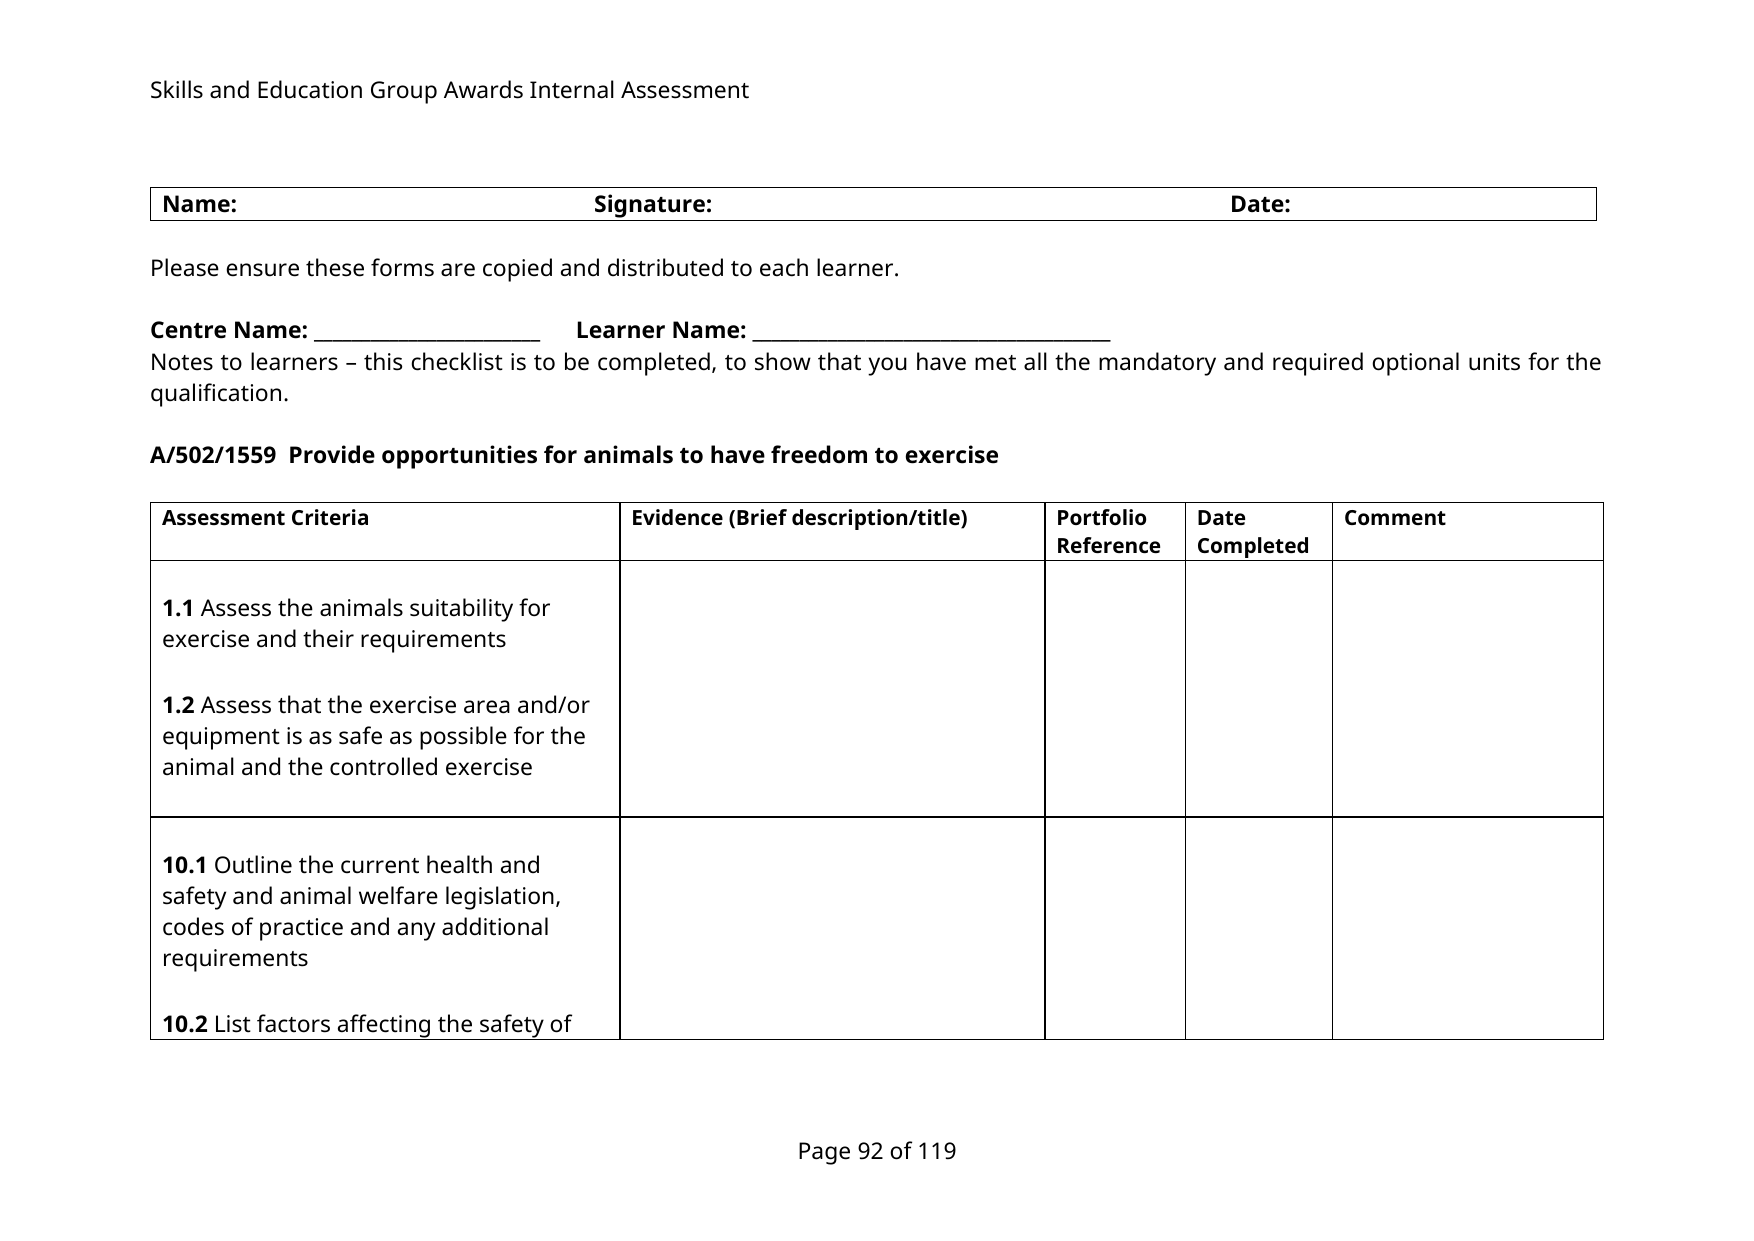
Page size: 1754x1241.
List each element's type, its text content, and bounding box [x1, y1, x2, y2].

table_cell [151, 818, 619, 1039]
text Notes to learners – this checklist is to be completed, to show that you have met all the mandatory and required optional units for the qualification. [150, 346, 1604, 408]
table_header Portfolio Reference [1046, 503, 1185, 560]
table_cell [1046, 561, 1185, 816]
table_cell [151, 188, 1596, 219]
subtitle Please ensure these forms are copied and distributed to each learner. [150, 252, 1604, 283]
table_header Evidence (Brief description/title) [621, 503, 1044, 560]
table_cell [1046, 818, 1185, 1039]
table_cell 1.1 Assess the animals suitability for exercise and their requirements 1.2 Assess that the exercise area and/or equipment is as safe as possible for the animal and the controlled exercise [151, 561, 619, 816]
table_cell [1333, 561, 1603, 816]
table_header Comment [1333, 503, 1603, 560]
table_cell [1186, 818, 1332, 1039]
table_cell [1186, 561, 1332, 816]
text A/502/1559 Provide opportunities for animals to have freedom to exercise [150, 439, 1604, 471]
subtitle Centre Name: ________________________ Learner Name: ______________________________________ [150, 314, 1604, 346]
table_cell [1333, 818, 1603, 1039]
table_cell [621, 561, 1044, 816]
table_header Date Completed [1186, 503, 1332, 560]
table_cell [621, 818, 1044, 1039]
table_header Assessment Criteria [151, 503, 619, 560]
